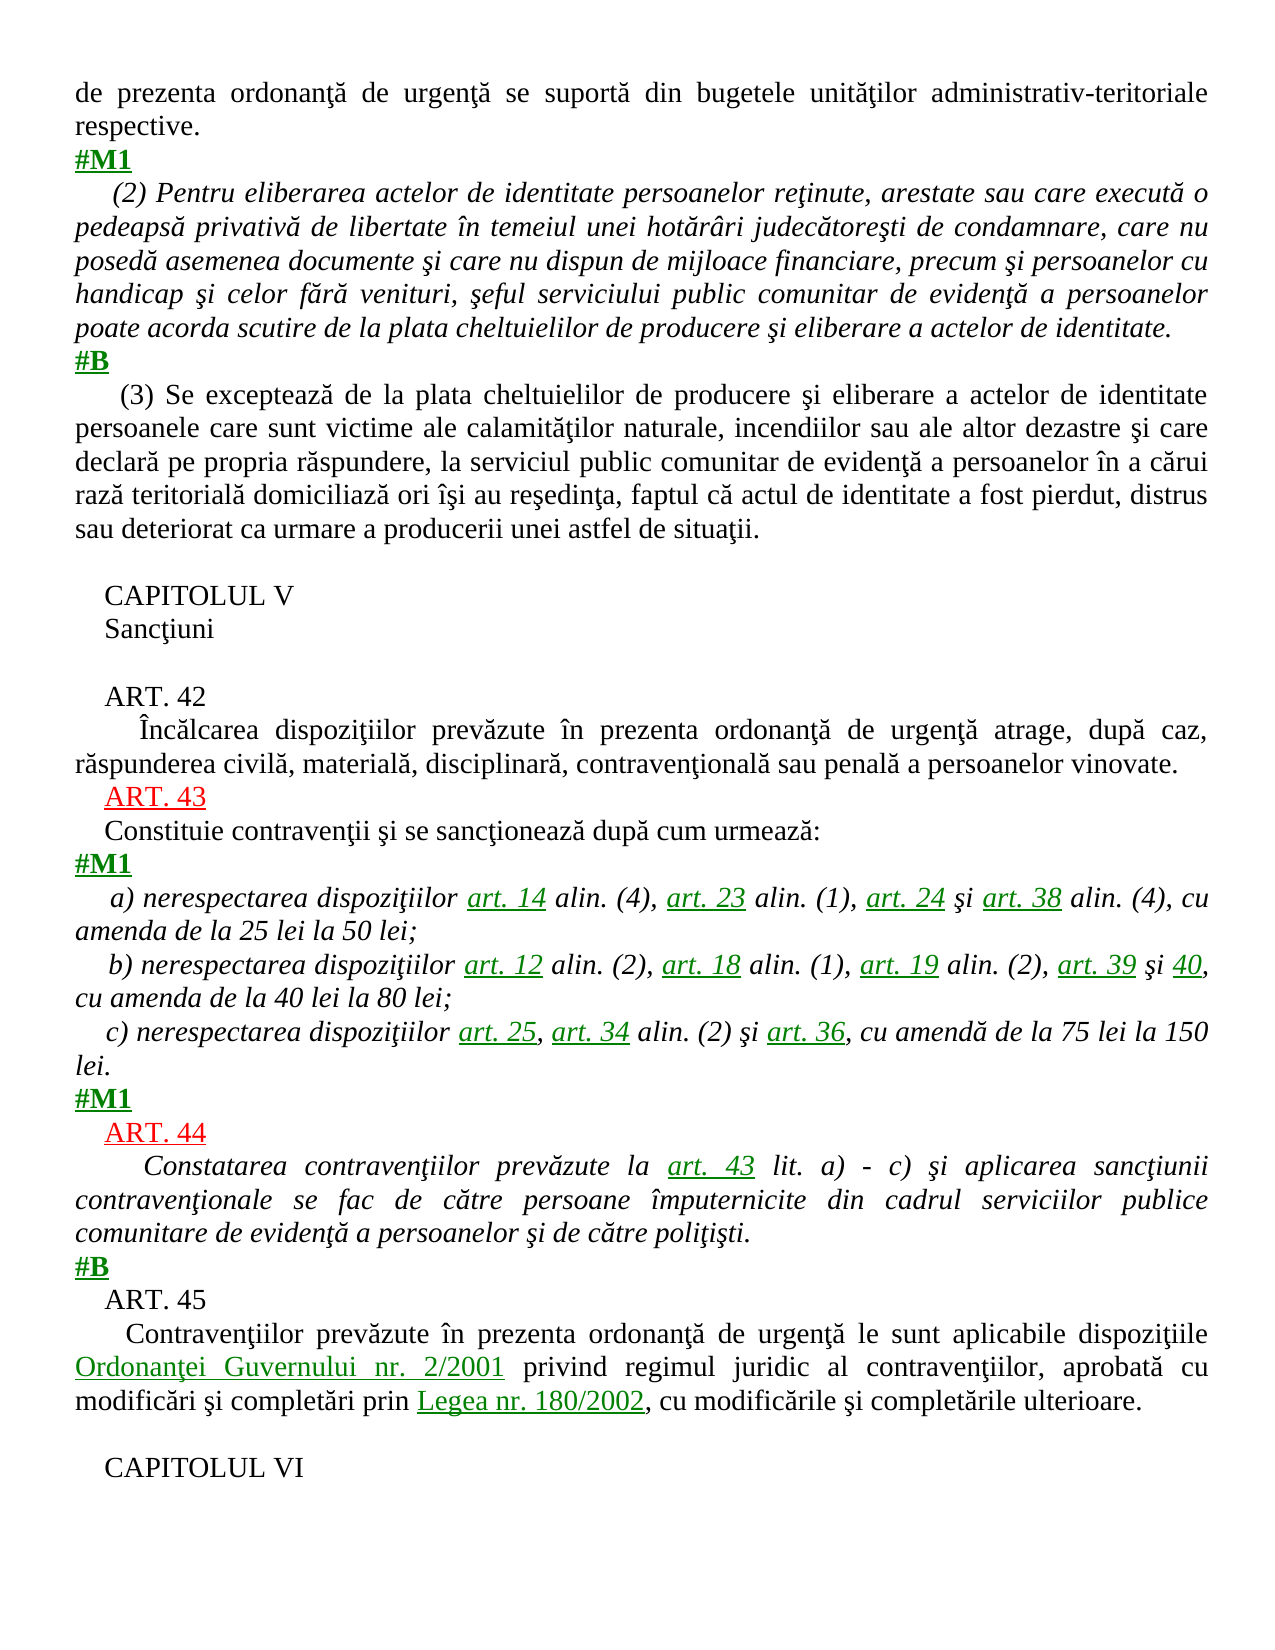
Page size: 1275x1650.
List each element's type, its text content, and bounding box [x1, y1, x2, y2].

text CAPITOLUL VI [75, 1450, 1209, 1484]
text (2) Pentru eliberarea actelor de identitate persoanelor reţinute, arestate sau care execută o pedeapsă privativă de libertate în temeiul unei hotărâri judecătoreşti de condamnare, care nu posedă asemenea documente şi care nu dispun de mijloace financiare, precum şi persoanelor cu handicap şi celor fără venituri, şeful serviciului public comunitar de evidenţă a persoanelor poate acorda scutire de la plata cheltuielilor de producere şi eliberare a actelor de identitate. [75, 176, 1209, 343]
text Contravenţiilor prevăzute în prezenta ordonanţă de urgenţă le sunt aplicabile dispoziţiile Ordonanţei Guvernului nr. 2/2001 privind regimul juridic al contravenţiilor, aprobată cu modificări şi completări prin Legea nr. 180/2002, cu modificările şi completările ulterioare. [75, 1316, 1209, 1417]
text #M1 [75, 142, 1209, 176]
text Sancţiuni [75, 612, 1209, 645]
text Constatarea contravenţiilor prevăzute la art. 43 lit. a) - c) şi aplicarea sancţiunii contravenţionale se fac de către persoane împuternicite din cadrul serviciilor publice comunitare de evidenţă a persoanelor şi de către poliţişti. [75, 1148, 1209, 1249]
text #M1 [75, 846, 1209, 880]
text c) nerespectarea dispoziţiilor art. 25, art. 34 alin. (2) şi art. 36, cu amendă de la 75 lei la 150 lei. [75, 1014, 1209, 1081]
text ART. 42 [75, 679, 1209, 712]
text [75, 75, 1209, 142]
text ART. 43 [75, 779, 1209, 813]
text (3) Se exceptează de la plata cheltuielilor de producere şi eliberare a actelor de identitate persoanele care sunt victime ale calamităţilor naturale, incendiilor sau ale altor dezastre şi care declară pe propria răspundere, la serviciul public comunitar de evidenţă a persoanelor în a cărui rază teritorială domiciliază ori îşi au reşedinţa, faptul că actul de identitate a fost pierdut, distrus sau deteriorat ca urmare a producerii unei astfel de situaţii. [75, 377, 1209, 544]
text ART. 45 [75, 1282, 1209, 1316]
text ART. 44 [75, 1115, 1209, 1148]
text CAPITOLUL V [75, 578, 1209, 612]
text Încălcarea dispoziţiilor prevăzute în prezenta ordonanţă de urgenţă atrage, după caz, răspunderea civilă, materială, disciplinară, contravenţională sau penală a persoanelor vinovate. [75, 712, 1209, 779]
text #B [75, 1249, 1209, 1282]
text b) nerespectarea dispoziţiilor art. 12 alin. (2), art. 18 alin. (1), art. 19 alin. (2), art. 39 şi 40, cu amenda de la 40 lei la 80 lei; [75, 947, 1209, 1014]
text #M1 [75, 1081, 1209, 1115]
text Constituie contravenţii şi se sancţionează după cum urmează: [75, 813, 1209, 846]
text #B [75, 343, 1209, 377]
text a) nerespectarea dispoziţiilor art. 14 alin. (4), art. 23 alin. (1), art. 24 şi art. 38 alin. (4), cu amenda de la 25 lei la 50 lei; [75, 880, 1209, 947]
